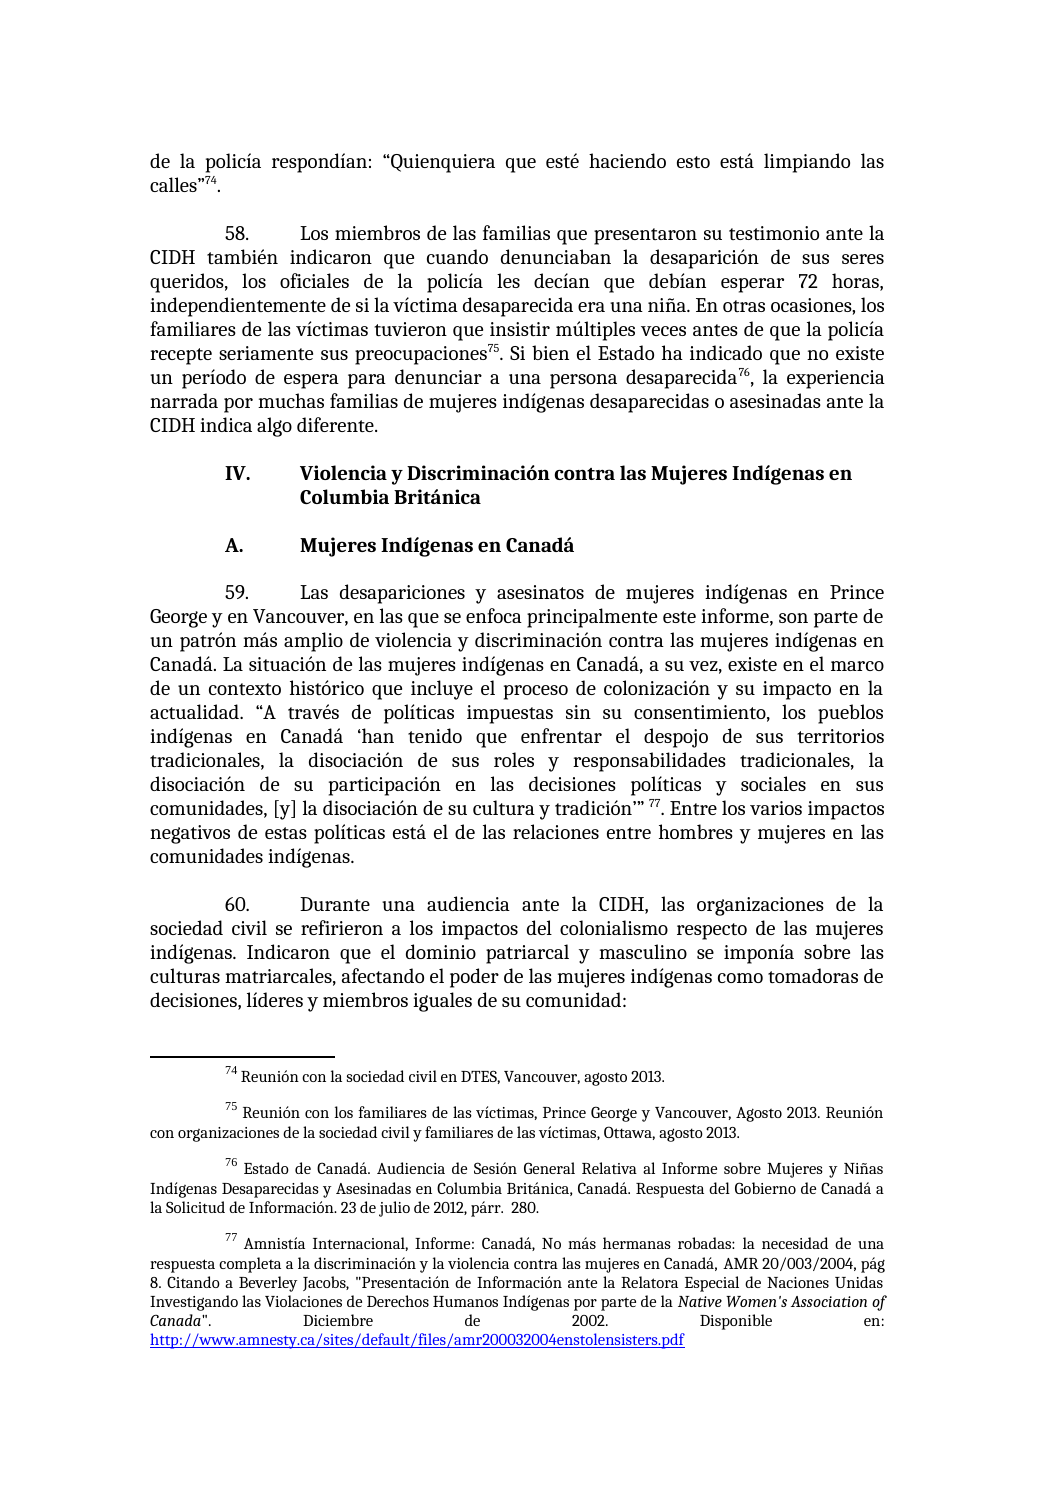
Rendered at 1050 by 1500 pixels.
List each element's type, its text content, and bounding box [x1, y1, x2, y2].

list Las desapariciones y asesinatos de mujeres indígenas en Prince George y en Vancouver, en las que se enfoca principalmente este informe, son parte de un patrón más amplio de violencia y discriminación contra las mujeres indígenas en Canadá. La situación de las mujeres indígenas en Canadá, a su vez, existe en el marco de un contexto histórico que incluye el proceso de colonización y su impacto en la actualidad. “A través de políticas impuestas sin su consentimiento, los pueblos indígenas en Canadá ‘han tenido que enfrentar el despojo de sus territorios tradicionales, la disociación de sus roles y responsabilidades tradicionales, la disociación de su participación en las decisiones políticas y sociales en sus comunidades, [y] la disociación de su cultura y tradición’” . Entre los varios impactos negativos de estas políticas está el de las relaciones entre hombres y mujeres en las comunidades indígenas. [150, 581, 885, 869]
list Durante una audiencia ante la CIDH, las organizaciones de la sociedad civil se refirieron a los impactos del colonialismo respecto de las mujeres indígenas. Indicaron que el dominio patriarcal y masculino se imponía sobre las culturas matriarcales, afectando el poder de las mujeres indígenas como tomadoras de decisiones, líderes y miembros iguales de su comunidad: [150, 893, 885, 1012]
list Los miembros de las familias que presentaron su testimonio ante la CIDH también indicaron que cuando denunciaban la desaparición de sus seres queridos, los oficiales de la policía les decían que debían esperar 72 horas, independientemente de si la víctima desaparecida era una niña. En otras ocasiones, los familiares de las víctimas tuvieron que insistir múltiples veces antes de que la policía recepte seriamente sus preocupaciones. Si bien el Estado ha indicado que no existe un período de espera para denunciar a una persona desaparecida, la experiencia narrada por muchas familias de mujeres indígenas desaparecidas o asesinadas ante la CIDH indica algo diferente. [150, 222, 885, 437]
subtitle Violencia y Discriminación contra las Mujeres Indígenas en Columbia Británica [225, 461, 885, 509]
list En Vancouver, una representante de la familia le dijo a la CIDH que cuando ella quería denunciar la desaparición de un pariente del DTES, las autoridades de la policía respondían: “Quienquiera que esté haciendo esto está limpiando las calles”. [150, 150, 885, 198]
text A. Mujeres Indígenas en Canadá [225, 533, 885, 557]
